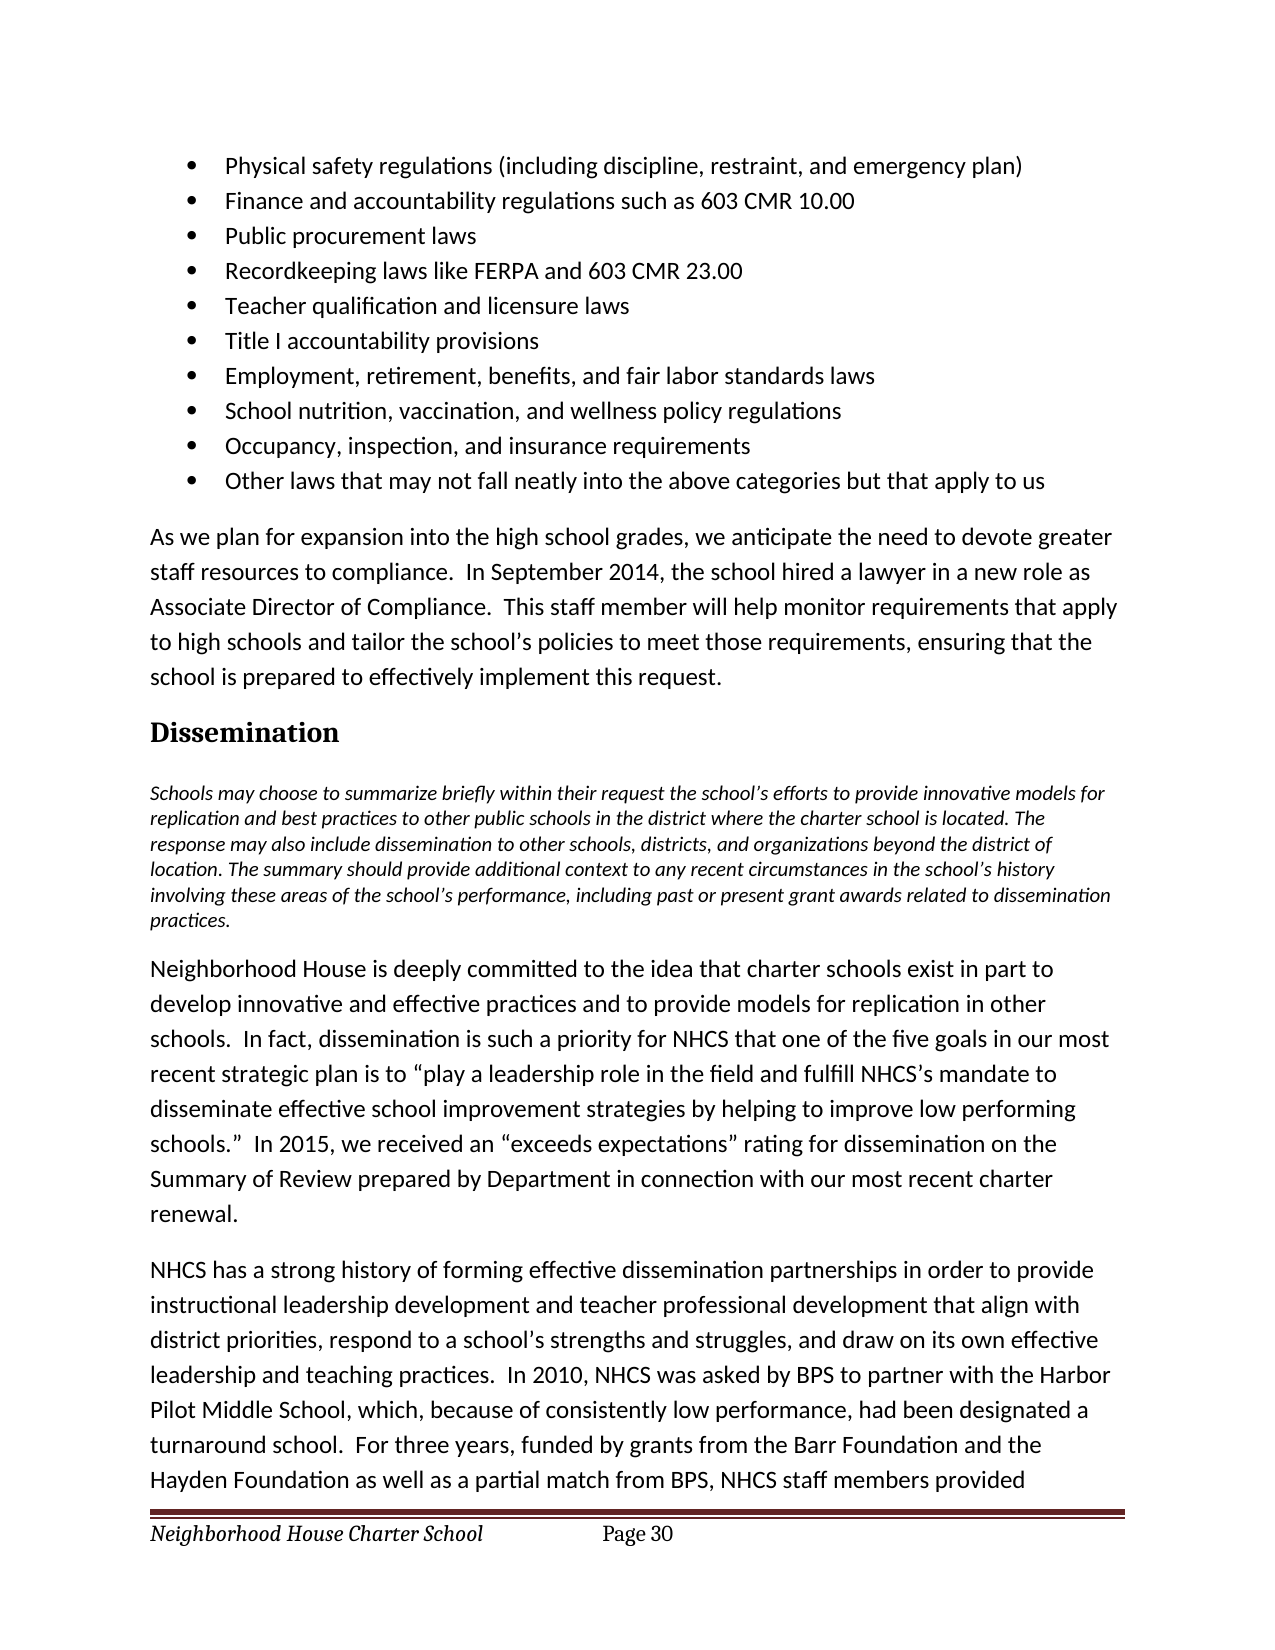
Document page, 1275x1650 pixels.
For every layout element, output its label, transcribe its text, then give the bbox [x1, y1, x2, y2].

list Recordkeeping laws like FERPA and 603 CMR 23.00 [187, 255, 1125, 286]
text Neighborhood House is deeply committed to the idea that charter schools exist in part to develop innovative and effective practices and to provide models for replication in other schools. In fact, dissemination is such a priority for NHCS that one of the five goals in our most recent strategic plan is to “play a leadership role in the field and fulfill NHCS’s mandate to disseminate effective school improvement strategies by helping to improve low performing schools.” In 2015, we received an “exceeds expectations” rating for dissemination on the Summary of Review prepared by Department in connection with our most recent charter renewal. [150, 953, 1125, 1229]
subtitle Dissemination [150, 717, 1125, 750]
list Other laws that may not fall neatly into the above categories but that apply to us [187, 465, 1125, 496]
list Title I accountability provisions [187, 325, 1125, 356]
text As we plan for expansion into the high school grades, we anticipate the need to devote greater staff resources to compliance. In September 2014, the school hired a lawyer in a new role as Associate Director of Compliance. This staff member will help monitor requirements that apply to high schools and tailor the school’s policies to meet those requirements, ensuring that the school is prepared to effectively implement this request. [150, 521, 1125, 691]
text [150, 1254, 1125, 1495]
list Occupancy, inspection, and insurance requirements [187, 430, 1125, 461]
list Finance and accountability regulations such as 603 CMR 10.00 [187, 185, 1125, 216]
list Public procurement laws [187, 220, 1125, 251]
list Teacher qualification and licensure laws [187, 290, 1125, 321]
list Physical safety regulations (including discipline, restraint, and emergency plan) [187, 150, 1125, 181]
list School nutrition, vaccination, and wellness policy regulations [187, 395, 1125, 426]
text Schools may choose to summarize briefly within their request the school’s efforts to provide innovative models for replication and best practices to other public schools in the district where the charter school is located. The response may also include dissemination to other schools, districts, and organizations beyond the district of location. The summary should provide additional context to any recent circumstances in the school’s history involving these areas of the school’s performance, including past or present grant awards related to dissemination practices. [150, 780, 1125, 933]
list Employment, retirement, benefits, and fair labor standards laws [187, 360, 1125, 391]
